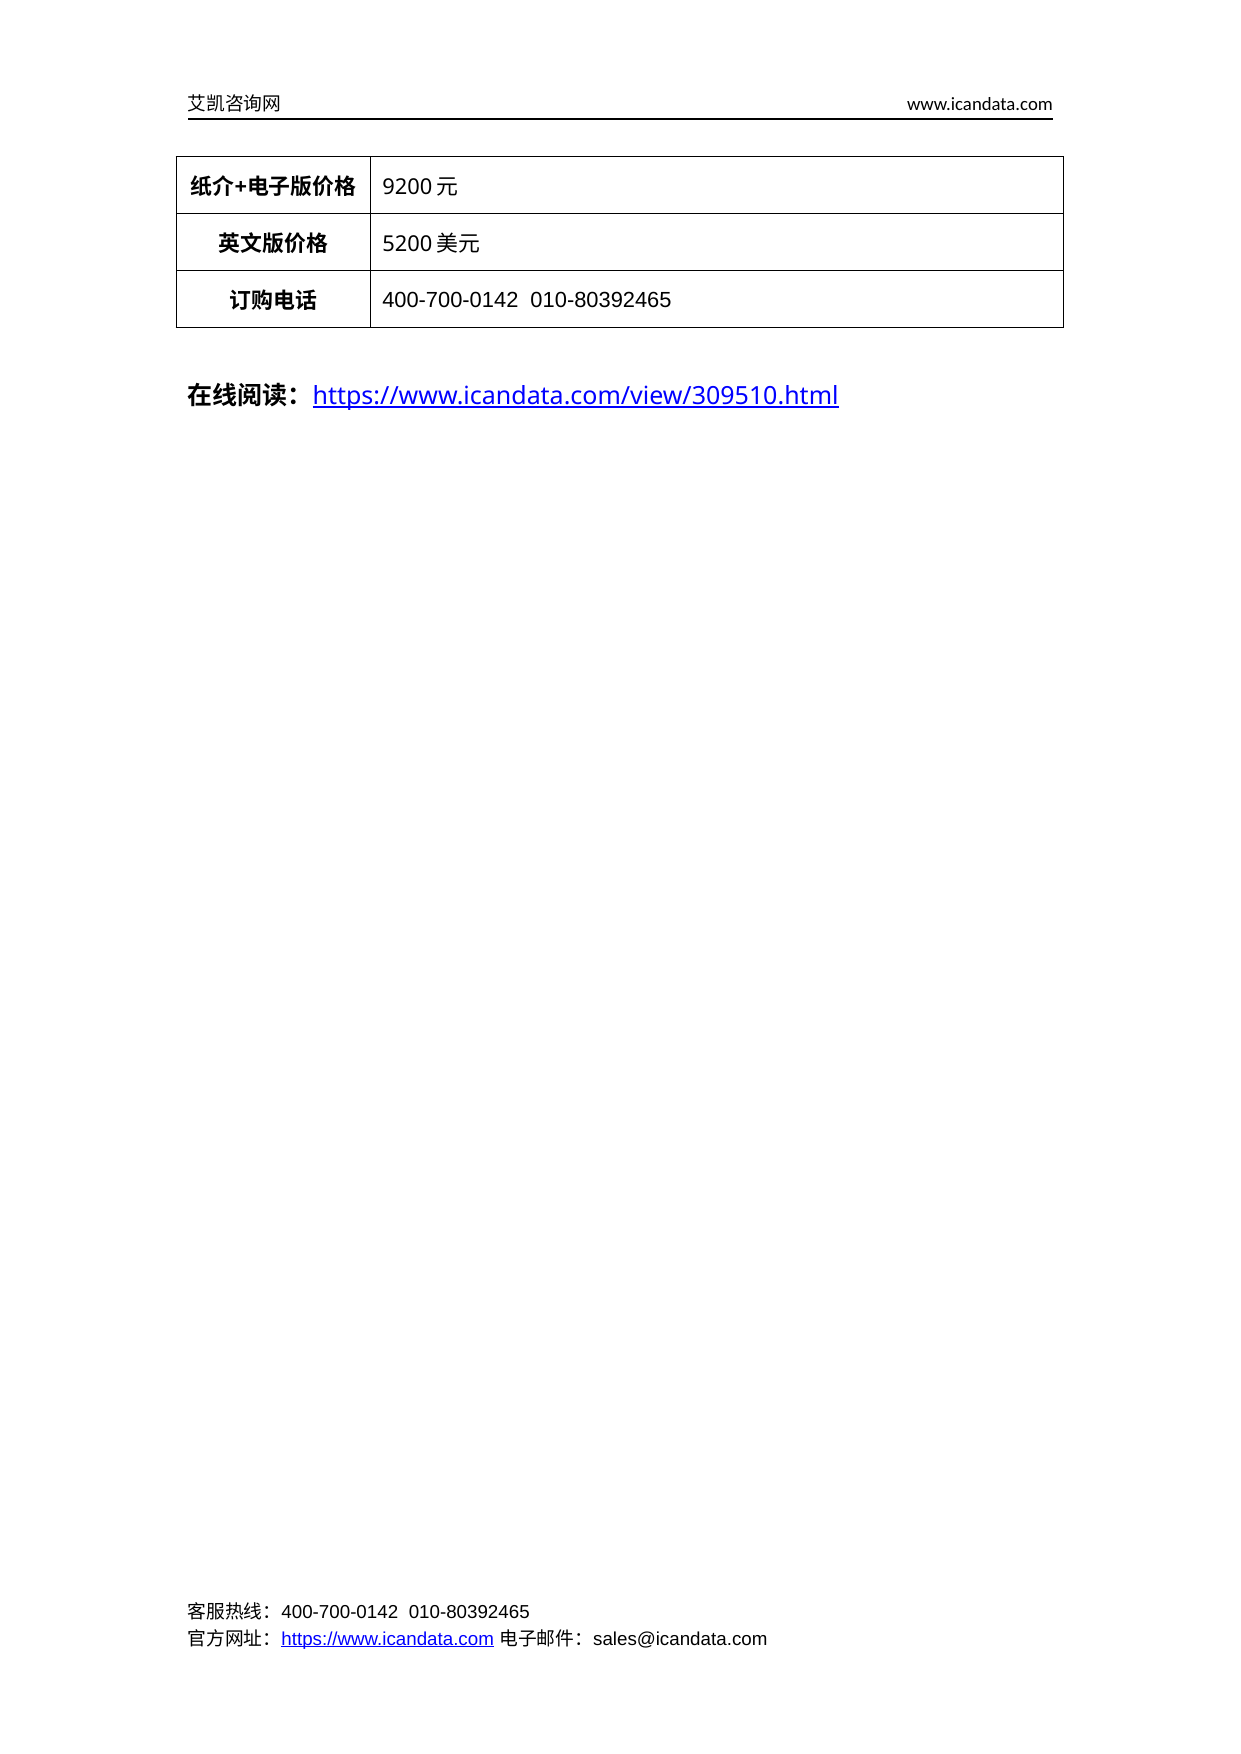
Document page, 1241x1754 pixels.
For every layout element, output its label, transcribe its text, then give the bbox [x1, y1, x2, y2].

table_cell 纸介+电子版价格 [177, 157, 370, 213]
table_cell 400-700-0142 010-80392465 [371, 271, 1063, 327]
text 在线阅读：https://www.icandata.com/view/309510.html [187, 361, 1053, 426]
table_cell 9200元 [371, 157, 1063, 213]
table_cell 5200美元 [371, 214, 1063, 270]
table_cell 英文版价格 [177, 214, 370, 270]
table_cell 订购电话 [177, 271, 370, 327]
